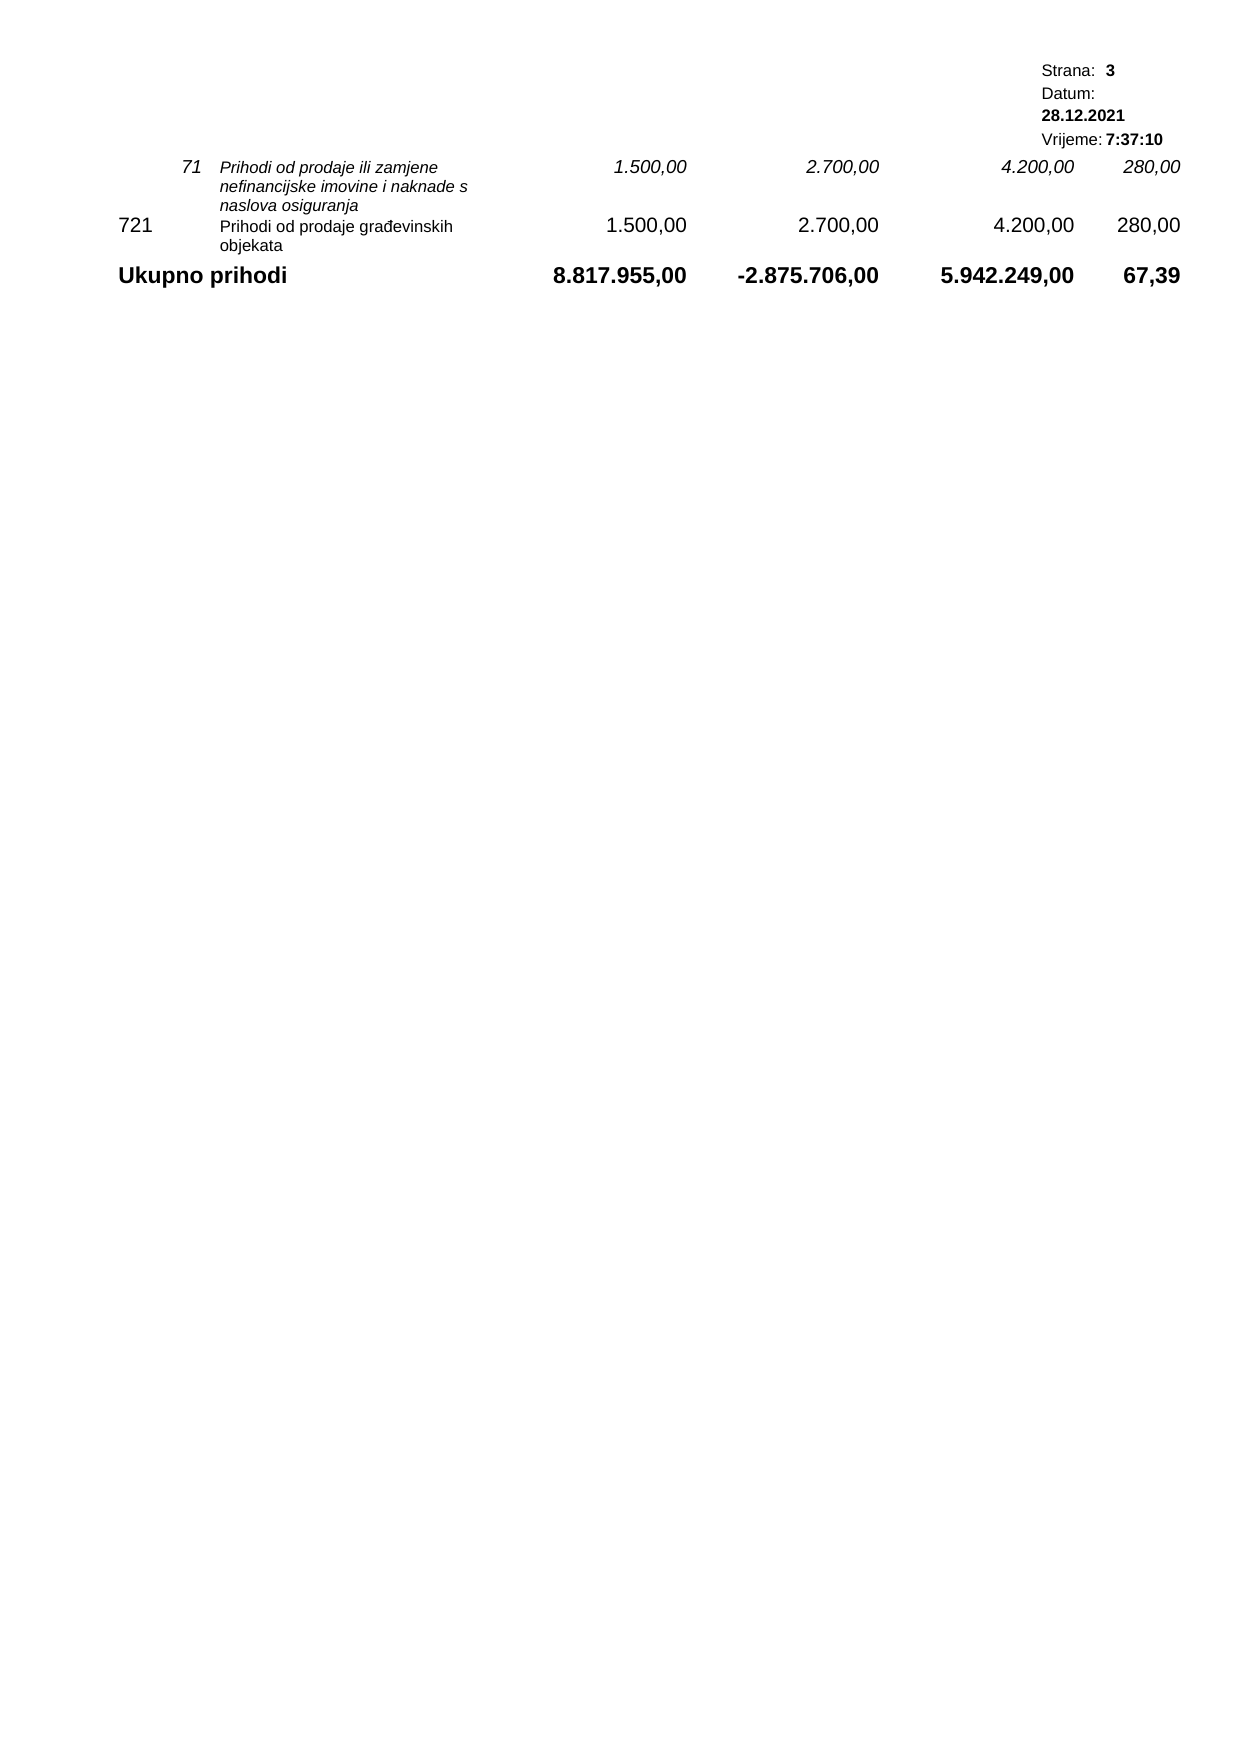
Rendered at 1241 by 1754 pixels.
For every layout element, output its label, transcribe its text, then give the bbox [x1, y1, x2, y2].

text 721 Prihodi od prodaje građevinskih 1.500,00 2.700,00 4.200,00 280,00 [118, 217, 1181, 236]
text nefinancijske imovine i naknade s [118, 178, 1181, 197]
text 71 Prihodi od prodaje ili zamjene 1.500,00 2.700,00 4.200,00 280,00 [118, 159, 1181, 178]
text Ukupno prihodi 8.817.955,00 -2.875.706,00 5.942.249,00 67,39 [118, 261, 1181, 289]
text Datum: 28.12.2021 [118, 82, 1181, 126]
text Strana: 3 [118, 59, 1181, 81]
text objekata [118, 236, 1181, 255]
text Vrijeme: 7:37:10 [118, 128, 1181, 149]
text naslova osiguranja [118, 197, 1181, 216]
